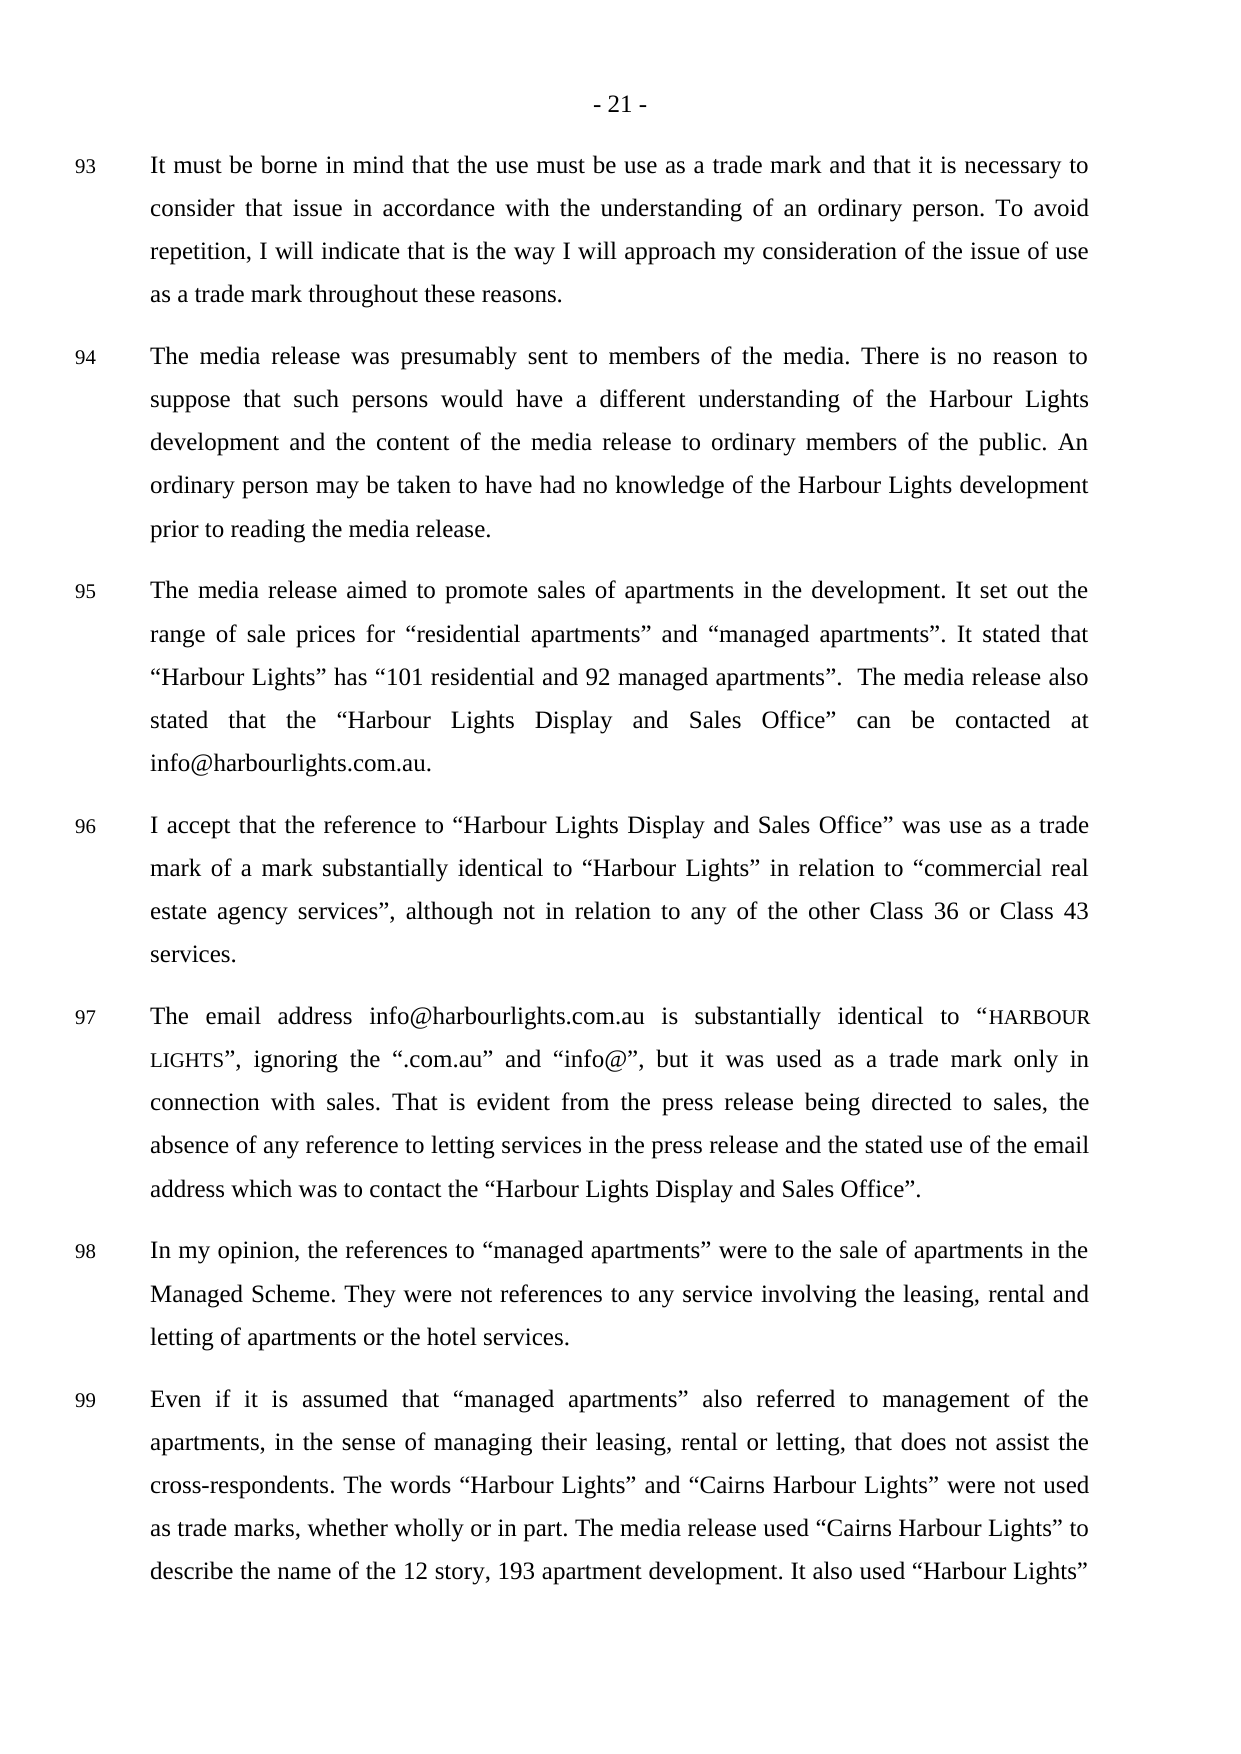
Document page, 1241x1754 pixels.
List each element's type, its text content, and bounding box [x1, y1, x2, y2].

text The email address info@harbourlights.com.au is substantially identical to “HARBOUR LIGHTS”, ignoring the “.com.au” and “info@”, but it was used as a trade mark only in connection with sales. That is evident from the press release being directed to sales, the absence of any reference to letting services in the press release and the stated use of the email address which was to contact the “Harbour Lights Display and Sales Office”. [75, 1001, 1090, 1202]
text I accept that the reference to “Harbour Lights Display and Sales Office” was use as a trade mark of a mark substantially identical to “Harbour Lights” in relation to “commercial real estate agency services”, although not in relation to any of the other Class 36 or Class 43 services. [75, 810, 1090, 968]
text It must be borne in mind that the use must be use as a trade mark and that it is necessary to consider that issue in accordance with the understanding of an ordinary person. To avoid repetition, I will indicate that is the way I will approach my consideration of the issue of use as a trade mark throughout these reasons. [75, 150, 1090, 308]
text The media release aimed to promote sales of apartments in the development. It set out the range of sale prices for “residential apartments” and “managed apartments”. It stated that “Harbour Lights” has “101 residential and 92 managed apartments”. The media release also stated that the “Harbour Lights Display and Sales Office” can be contacted at info@harbourlights.com.au. [75, 576, 1090, 777]
text In my opinion, the references to “managed apartments” were to the sale of apartments in the Managed Scheme. They were not references to any service involving the leasing, rental and letting of apartments or the hotel services. [75, 1236, 1090, 1351]
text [75, 1384, 1090, 1585]
text The media release was presumably sent to members of the media. There is no reason to suppose that such persons would have a different understanding of the Harbour Lights development and the content of the media release to ordinary members of the public. An ordinary person may be taken to have had no knowledge of the Harbour Lights development prior to reading the media release. [75, 341, 1090, 542]
